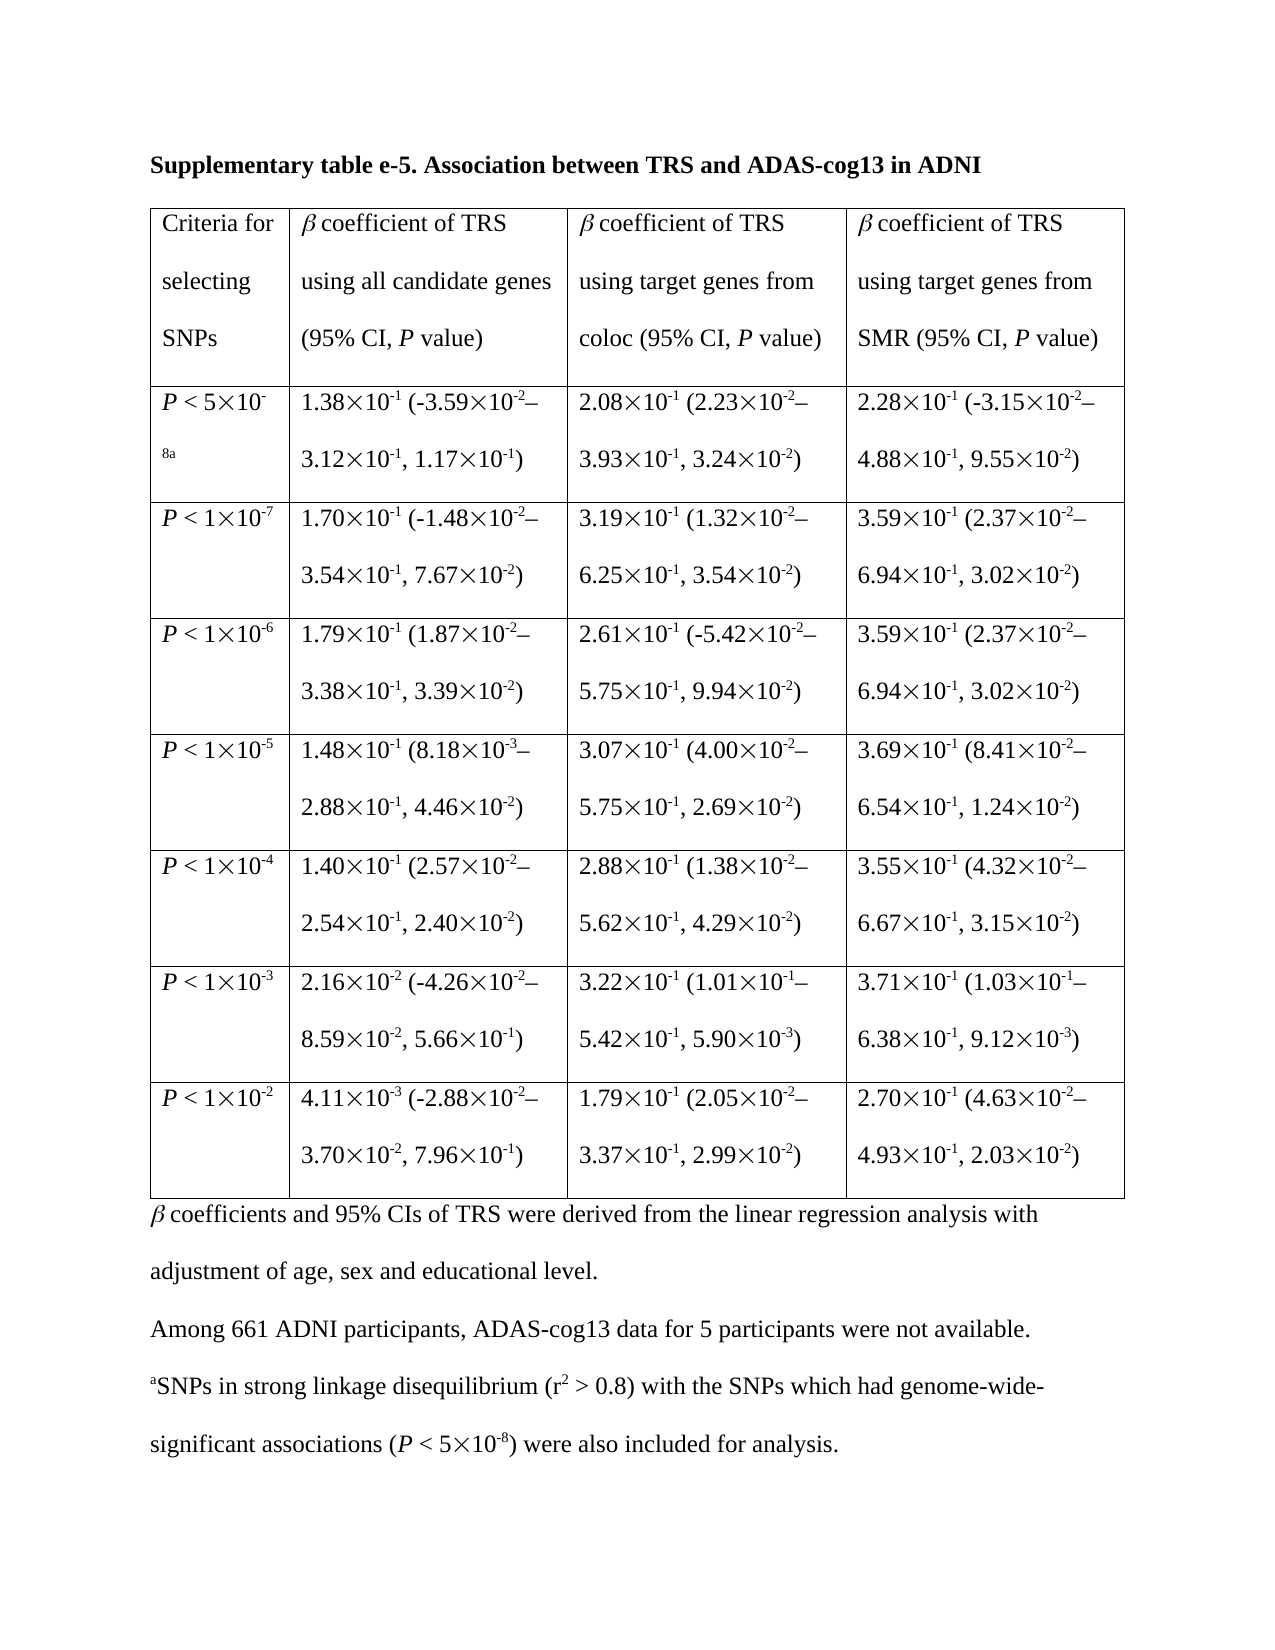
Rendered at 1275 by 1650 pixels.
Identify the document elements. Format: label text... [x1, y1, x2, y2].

text Supplementary table e-5. Association between TRS and ADAS-cog13 in ADNI [150, 150, 1125, 179]
table_cell 3.1910-1 (1.3210-2–6.2510-1, 3.5410-2) [568, 503, 846, 618]
text Among 661 ADNI participants, ADAS-cog13 data for 5 participants were not available. [150, 1314, 1125, 1342]
table_cell 3.6910-1 (8.4110-2–6.5410-1, 1.2410-2) [847, 735, 1124, 850]
table_cell 2.0810-1 (2.2310-2–3.9310-1, 3.2410-2) [568, 387, 846, 502]
text coefficients and 95% CIs of TRS were derived from the linear regression analysis with adjustment of age, sex and educational level. [150, 1199, 1125, 1285]
table_header coefficient of TRS using all candidate genes (95% CI, P value) [290, 209, 567, 386]
table_cell 3.2210-1 (1.0110-1–5.4210-1, 5.9010-3) [568, 967, 846, 1082]
table_cell 1.7910-1 (1.8710-2–3.3810-1, 3.3910-2) [290, 619, 567, 734]
table_cell 3.0710-1 (4.0010-2–5.7510-1, 2.6910-2) [568, 735, 846, 850]
table_cell P < 110-2 [151, 1083, 289, 1198]
table_cell 3.5910-1 (2.3710-2–6.9410-1, 3.0210-2) [847, 503, 1124, 618]
table_cell 1.4810-1 (8.1810-3–2.8810-1, 4.4610-2) [290, 735, 567, 850]
table_cell 2.6110-1 (-5.4210-2–5.7510-1, 9.9410-2) [568, 619, 846, 734]
text aSNPs in strong linkage disequilibrium (r2 > 0.8) with the SNPs which had genome-wide-significant associations (P < 510-8) were also included for analysis. [150, 1371, 1125, 1457]
table_cell 3.5510-1 (4.3210-2–6.6710-1, 3.1510-2) [847, 851, 1124, 966]
table_cell P < 110-5 [151, 735, 289, 850]
table_cell 4.1110-3 (-2.8810-2–3.7010-2, 7.9610-1) [290, 1083, 567, 1198]
table_cell 2.2810-1 (-3.1510-2–4.8810-1, 9.5510-2) [847, 387, 1124, 502]
table_cell P < 110-3 [151, 967, 289, 1082]
table_cell 2.8810-1 (1.3810-2–5.6210-1, 4.2910-2) [568, 851, 846, 966]
table_cell P < 110-6 [151, 619, 289, 734]
table_cell 1.7910-1 (2.0510-2–3.3710-1, 2.9910-2) [568, 1083, 846, 1198]
table_cell 1.7010-1 (-1.4810-2–3.5410-1, 7.6710-2) [290, 503, 567, 618]
table_cell 2.7010-1 (4.6310-2–4.9310-1, 2.0310-2) [847, 1083, 1124, 1198]
table_header coefficient of TRS using target genes from SMR (95% CI, P value) [847, 209, 1124, 386]
table_cell P < 110-7 [151, 503, 289, 618]
table_cell 3.7110-1 (1.0310-1–6.3810-1, 9.1210-3) [847, 967, 1124, 1082]
table_cell 3.5910-1 (2.3710-2–6.9410-1, 3.0210-2) [847, 619, 1124, 734]
table_header Criteria for selecting SNPs [151, 209, 289, 386]
table_cell 2.1610-2 (-4.2610-2–8.5910-2, 5.6610-1) [290, 967, 567, 1082]
table_cell P < 110-4 [151, 851, 289, 966]
table_header coefficient of TRS using target genes from coloc (95% CI, P value) [568, 209, 846, 386]
table_cell 1.3810-1 (-3.5910-2–3.1210-1, 1.1710-1) [290, 387, 567, 502]
table_cell 1.4010-1 (2.5710-2–2.5410-1, 2.4010-2) [290, 851, 567, 966]
table_cell P < 510-8a [151, 387, 289, 502]
